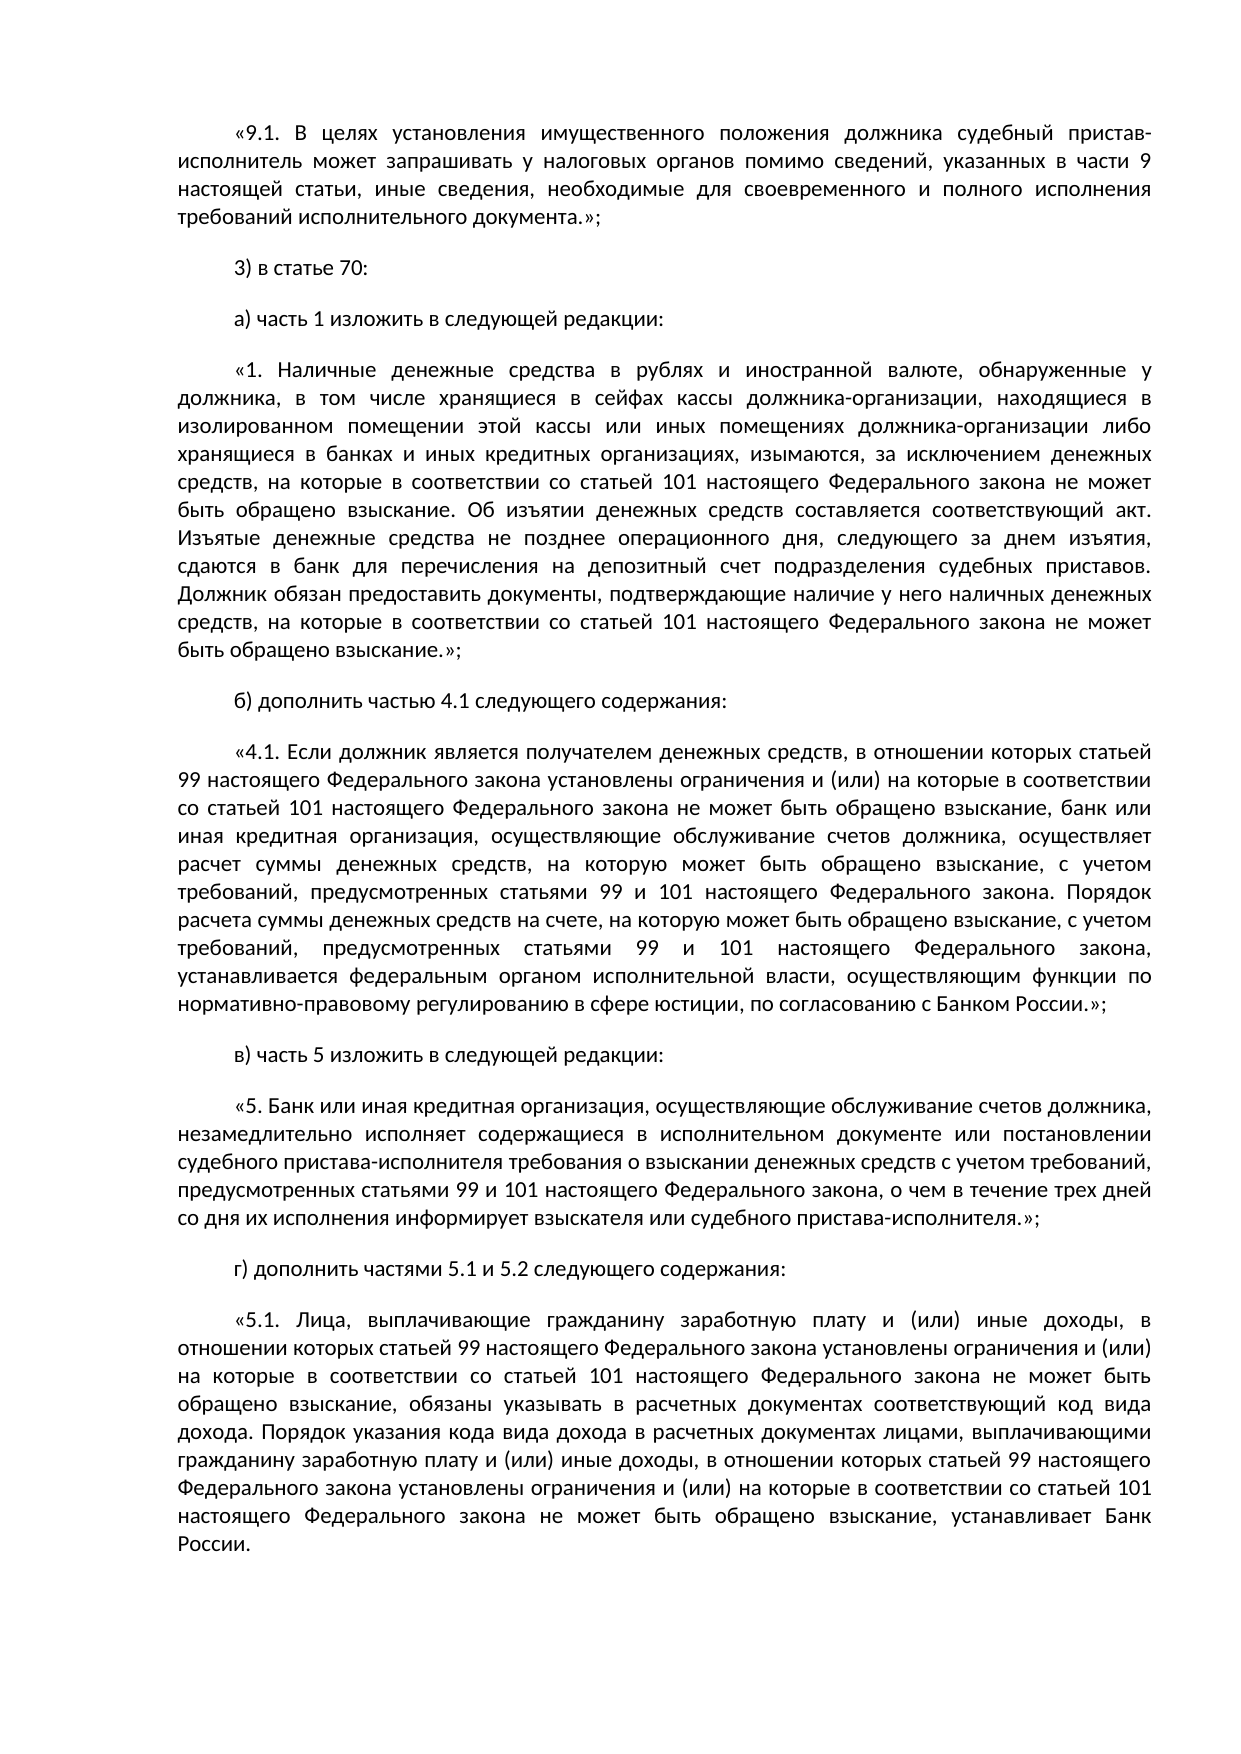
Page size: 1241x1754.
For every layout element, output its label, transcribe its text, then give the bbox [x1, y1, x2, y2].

text «5.1. Лица, выплачивающие гражданину заработную плату и (или) иные доходы, в отношении которых статьей 99 настоящего Федерального закона установлены ограничения и (или) на которые в соответствии со статьей 101 настоящего Федерального закона не может быть обращено взыскание, обязаны указывать в расчетных документах соответствующий код вида дохода. Порядок указания кода вида дохода в расчетных документах лицами, выплачивающими гражданину заработную плату и (или) иные доходы, в отношении которых статьей 99 настоящего Федерального закона установлены ограничения и (или) на которые в соответствии со статьей 101 настоящего Федерального закона не может быть обращено взыскание, устанавливает Банк России. [177, 1305, 1152, 1557]
text «5. Банк или иная кредитная организация, осуществляющие обслуживание счетов должника, незамедлительно исполняет содержащиеся в исполнительном документе или постановлении судебного пристава-исполнителя требования о взыскании денежных средств с учетом требований, предусмотренных статьями 99 и 101 настоящего Федерального закона, о чем в течение трех дней со дня их исполнения информирует взыскателя или судебного пристава-исполнителя.»; [177, 1091, 1152, 1231]
text «1. Наличные денежные средства в рублях и иностранной валюте, обнаруженные у должника, в том числе хранящиеся в сейфах кассы должника-организации, находящиеся в изолированном помещении этой кассы или иных помещениях должника-организации либо хранящиеся в банках и иных кредитных организациях, изымаются, за исключением денежных средств, на которые в соответствии со статьей 101 настоящего Федерального закона не может быть обращено взыскание. Об изъятии денежных средств составляется соответствующий акт. Изъятые денежные средства не позднее операционного дня, следующего за днем изъятия, сдаются в банк для перечисления на депозитный счет подразделения судебных приставов. Должник обязан предоставить документы, подтверждающие наличие у него наличных денежных средств, на которые в соответствии со статьей 101 настоящего Федерального закона не может быть обращено взыскание.»; [177, 355, 1152, 663]
text «9.1. В целях установления имущественного положения должника судебный пристав-исполнитель может запрашивать у налоговых органов помимо сведений, указанных в части 9 настоящей статьи, иные сведения, необходимые для своевременного и полного исполнения требований исполнительного документа.»; [177, 118, 1152, 230]
text в) часть 5 изложить в следующей редакции: [177, 1040, 1152, 1068]
text «4.1. Если должник является получателем денежных средств, в отношении которых статьей 99 настоящего Федерального закона установлены ограничения и (или) на которые в соответствии со статьей 101 настоящего Федерального закона не может быть обращено взыскание, банк или иная кредитная организация, осуществляющие обслуживание счетов должника, осуществляет расчет суммы денежных средств, на которую может быть обращено взыскание, с учетом требований, предусмотренных статьями 99 и 101 настоящего Федерального закона. Порядок расчета суммы денежных средств на счете, на которую может быть обращено взыскание, с учетом требований, предусмотренных статьями 99 и 101 настоящего Федерального закона, устанавливается федеральным органом исполнительной власти, осуществляющим функции по нормативно-правовому регулированию в сфере юстиции, по согласованию с Банком России.»; [177, 737, 1152, 1017]
text а) часть 1 изложить в следующей редакции: [177, 304, 1152, 332]
text 3) в статье 70: [177, 253, 1152, 281]
text б) дополнить частью 4.1 следующего содержания: [177, 686, 1152, 714]
text г) дополнить частями 5.1 и 5.2 следующего содержания: [177, 1254, 1152, 1282]
